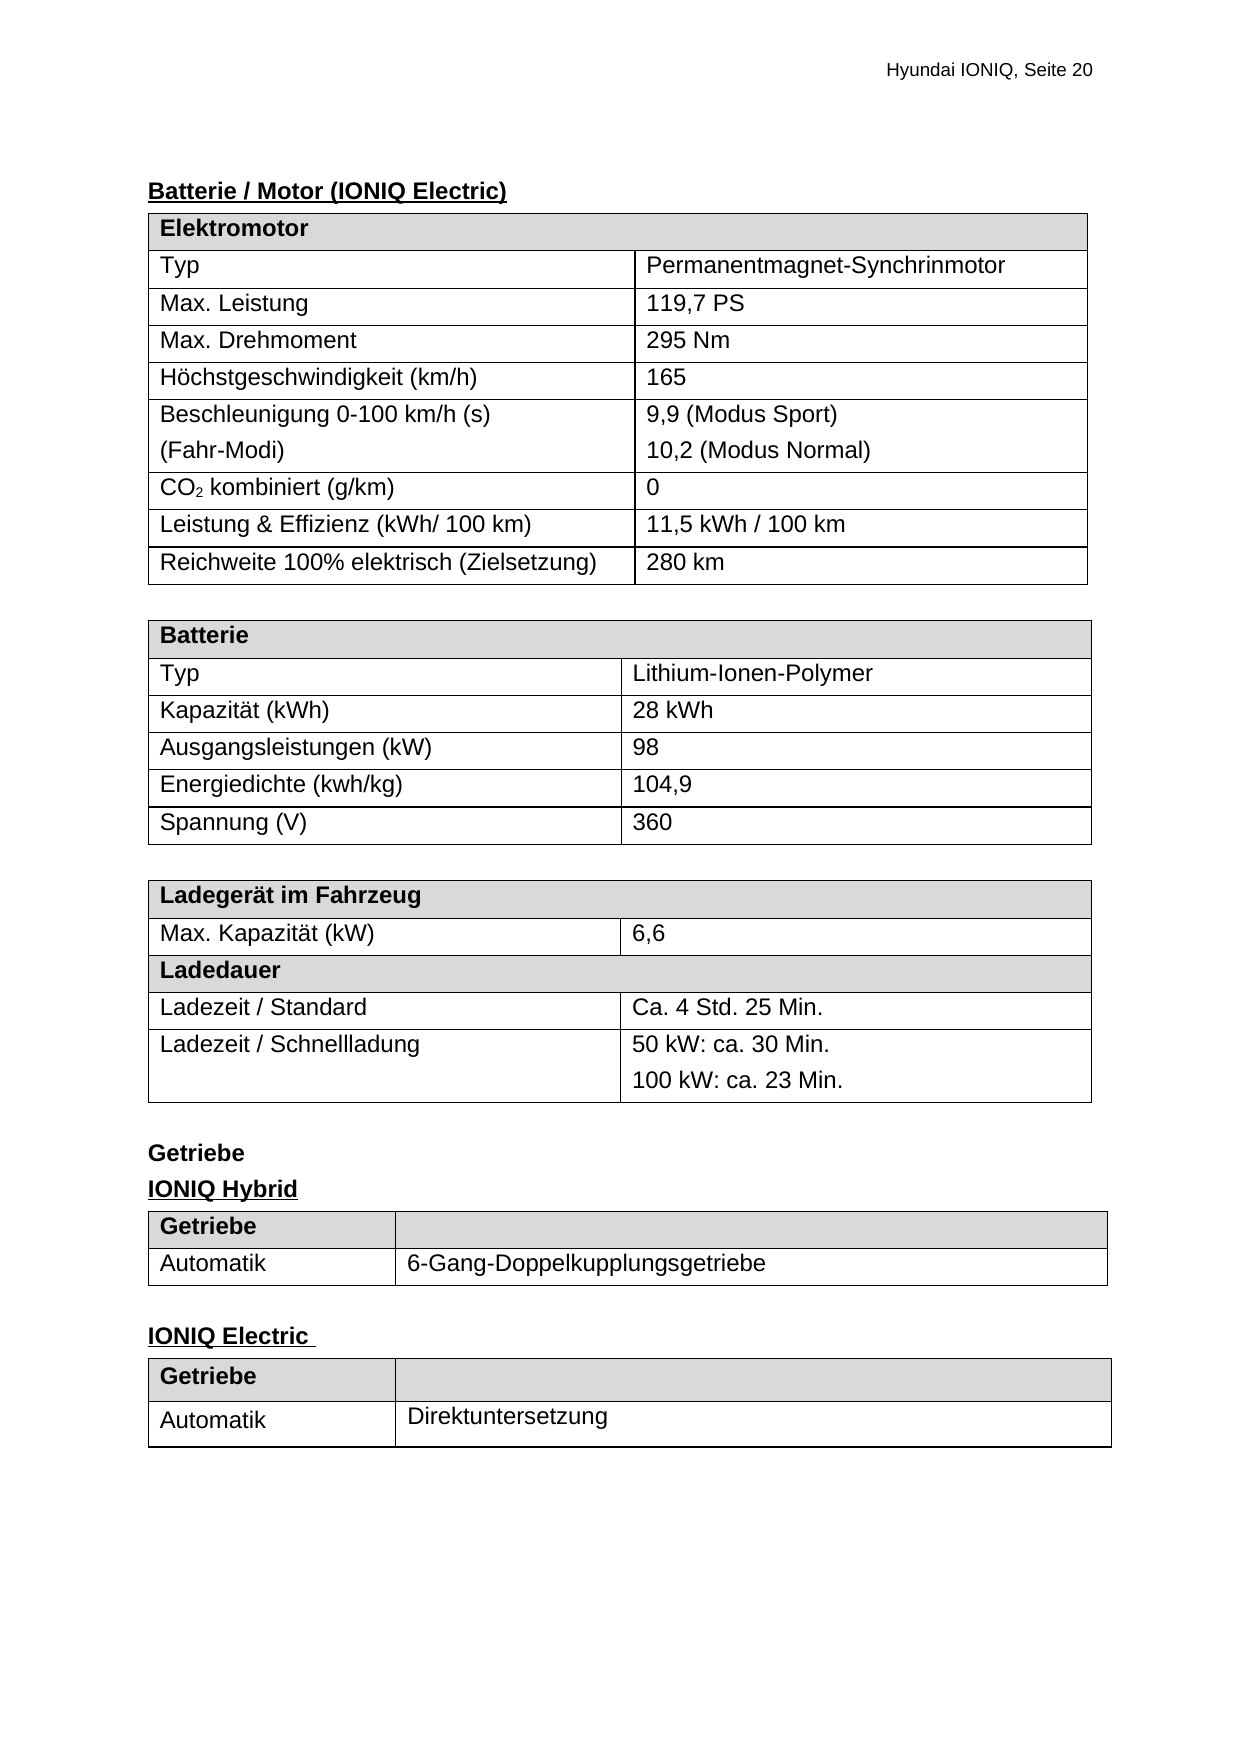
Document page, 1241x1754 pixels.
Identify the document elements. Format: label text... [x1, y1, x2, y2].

text Getriebe [148, 1139, 1092, 1167]
table_cell Typ [149, 251, 634, 287]
table_cell Lithium-Ionen-Polymer [622, 659, 1091, 695]
table_cell 0 [636, 473, 1087, 509]
table_cell Reichweite 100% elektrisch (Zielsetzung) [149, 548, 634, 583]
table_header Elektromotor [149, 214, 1087, 250]
table_cell CO2 kombiniert (g/km) [149, 473, 634, 509]
table_cell 98 [622, 733, 1091, 769]
table_header [396, 1359, 1111, 1401]
table_cell 50 kW: ca. 30 Min. 100 kW: ca. 23 Min. [621, 1030, 1091, 1102]
table_cell Typ [149, 659, 621, 695]
table_cell Automatik [149, 1249, 395, 1285]
table_cell 280 km [636, 548, 1087, 583]
table_cell 28 kWh [622, 696, 1091, 732]
text IONIQ Electric [148, 1322, 1092, 1349]
table_cell 165 [636, 363, 1087, 399]
table_header Batterie [149, 621, 1091, 658]
table_cell 360 [622, 808, 1091, 843]
table_cell Ca. 4 Std. 25 Min. [621, 993, 1091, 1029]
table_cell Ladezeit / Standard [149, 993, 620, 1029]
table_header [396, 1212, 1107, 1248]
table_cell 9,9 (Modus Sport) 10,2 (Modus Normal) [636, 400, 1087, 472]
table_cell Energiedichte (kwh/kg) [149, 770, 621, 806]
table_cell Permanentmagnet-Synchrinmotor [636, 251, 1087, 287]
table_cell 11,5 kWh / 100 km [636, 510, 1087, 546]
table_cell Spannung (V) [149, 808, 621, 843]
table_header Ladegerät im Fahrzeug [149, 881, 1091, 918]
table_cell Beschleunigung 0-100 km/h (s) (Fahr-Modi) [149, 400, 634, 472]
table_cell Leistung & Effizienz (kWh/ 100 km) [149, 510, 634, 546]
table_cell 104,9 [622, 770, 1091, 806]
table_cell Ausgangsleistungen (kW) [149, 733, 621, 769]
table_header Getriebe [149, 1359, 395, 1401]
table_cell Ladezeit / Schnellladung [149, 1030, 620, 1102]
table_cell 6,6 [621, 919, 1091, 955]
table_cell 6-Gang-Doppelkupplungsgetriebe [396, 1249, 1107, 1285]
text IONIQ Hybrid [148, 1175, 1092, 1202]
table_header Getriebe [149, 1212, 395, 1248]
table_cell Höchstgeschwindigkeit (km/h) [149, 363, 634, 399]
table_cell 295 Nm [636, 326, 1087, 362]
table_cell Max. Drehmoment [149, 326, 634, 362]
table_cell Max. Kapazität (kW) [149, 919, 620, 955]
table_cell Automatik [149, 1402, 395, 1446]
table_cell Direktuntersetzung [396, 1402, 1111, 1446]
table_cell Ladedauer [149, 956, 1091, 992]
table_cell Kapazität (kWh) [149, 696, 621, 732]
text Batterie / Motor (IONIQ Electric) [148, 177, 1092, 205]
table_cell 119,7 PS [636, 289, 1087, 324]
table_cell Max. Leistung [149, 289, 634, 324]
